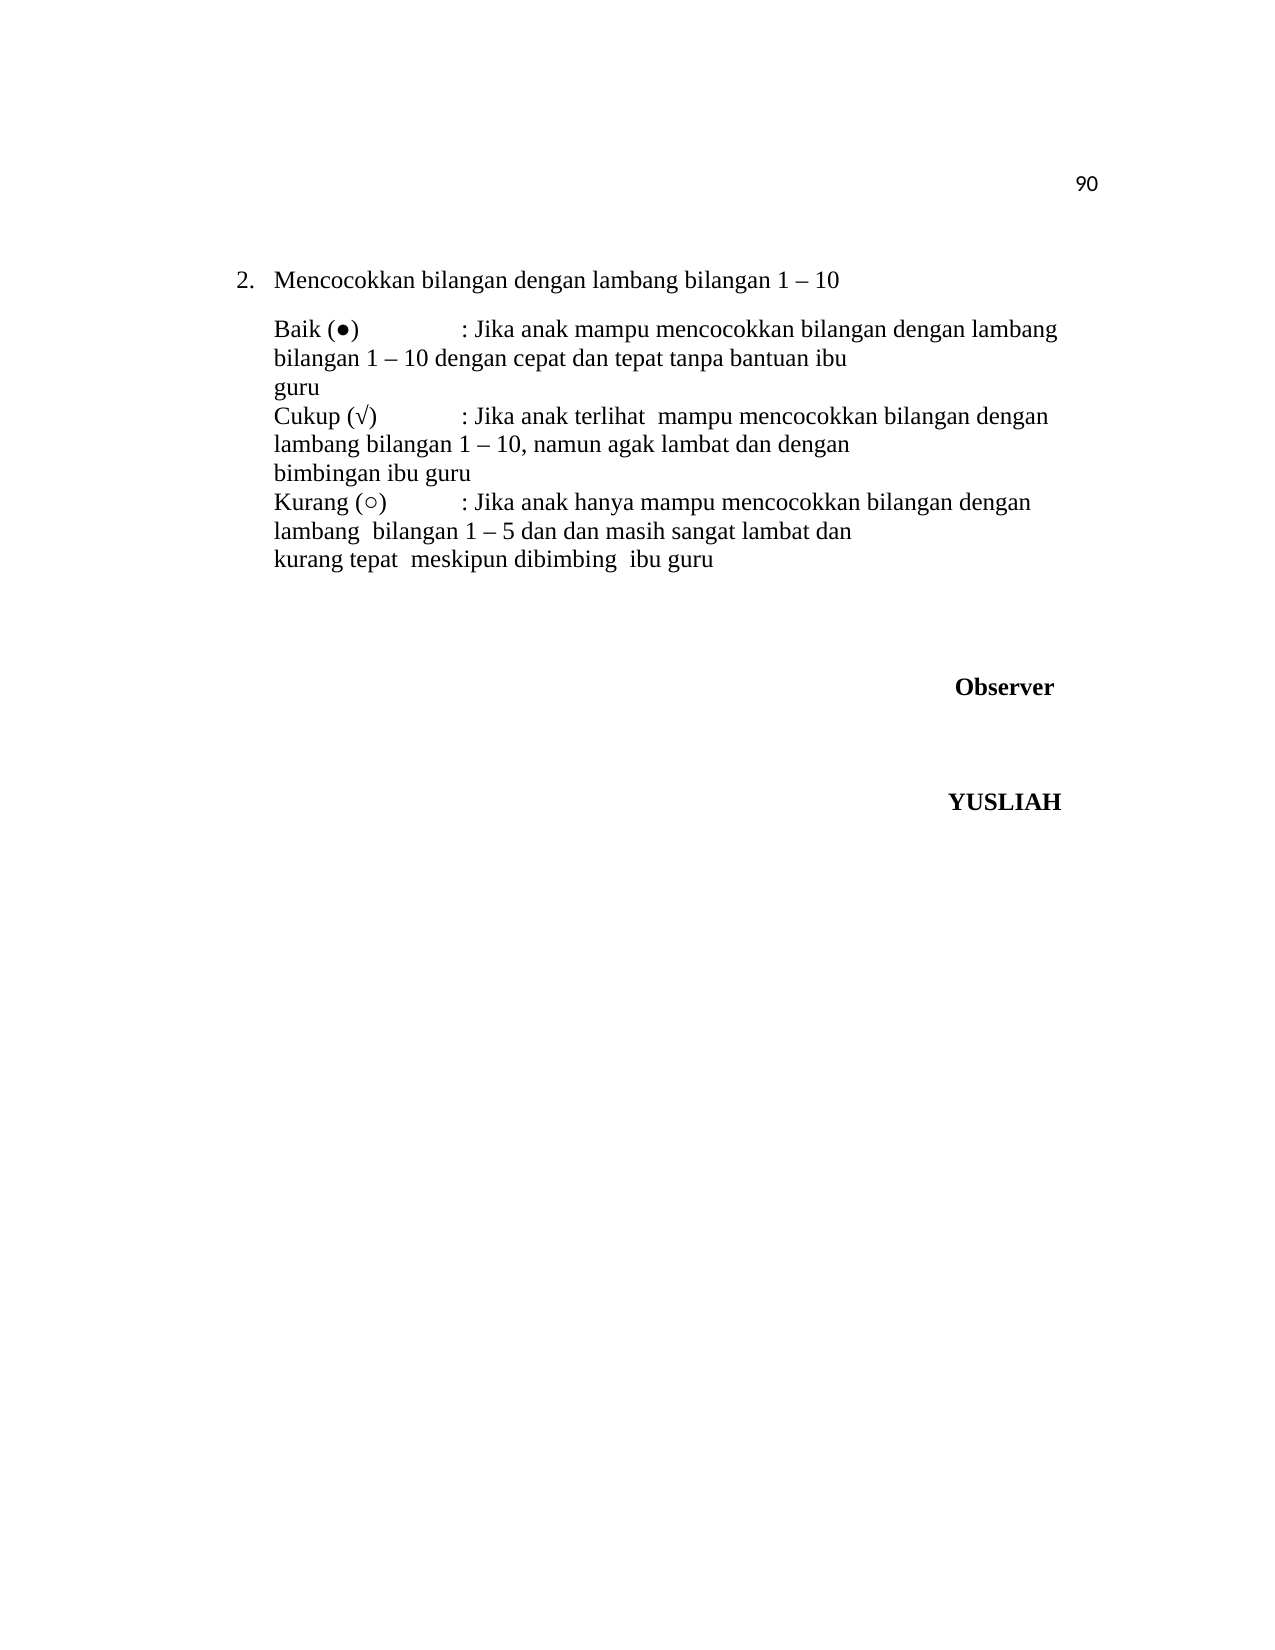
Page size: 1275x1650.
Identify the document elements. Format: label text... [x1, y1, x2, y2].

text Observer [911, 672, 1098, 701]
text Cukup (√) : Jika anak terlihat mampu mencocokkan bilangan dengan lambang bilangan 1 – 10, namun agak lambat dan dengan bimbingan ibu guru [274, 401, 1098, 487]
list Mencocokkan bilangan dengan lambang bilangan 1 – 10 [236, 265, 1098, 294]
text Kurang (○) : Jika anak hanya mampu mencocokkan bilangan dengan lambang bilangan 1 – 5 dan dan masih sangat lambat dan kurang tepat meskipun dibimbing ibu guru [274, 487, 1098, 573]
text YUSLIAH [911, 787, 1098, 816]
text Baik (●) : Jika anak mampu mencocokkan bilangan dengan lambang bilangan 1 – 10 dengan cepat dan tepat tanpa bantuan ibu guru [274, 314, 1098, 401]
